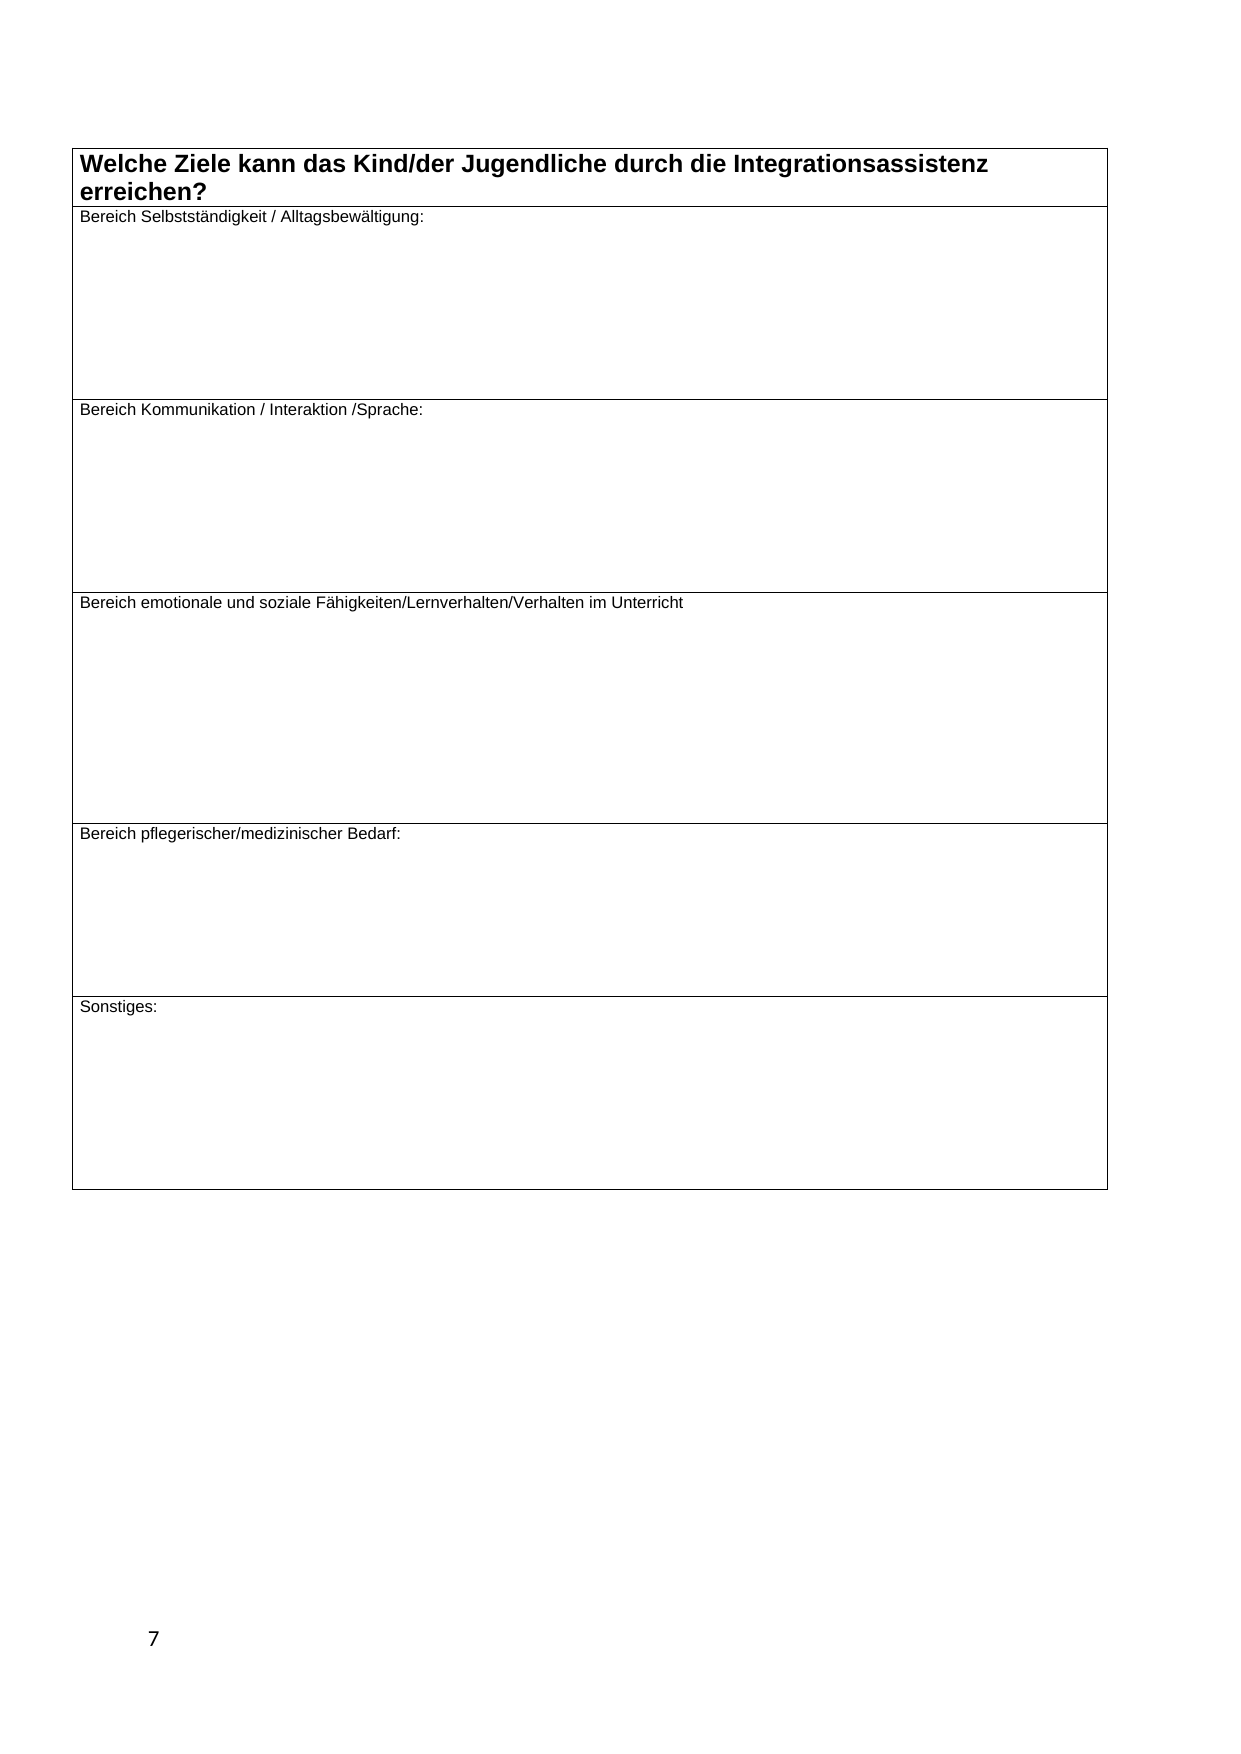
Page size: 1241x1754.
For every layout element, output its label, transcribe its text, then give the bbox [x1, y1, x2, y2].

table_cell Bereich pflegerischer/medizinischer Bedarf: [73, 824, 1107, 996]
table_header Welche Ziele kann das Kind/der Jugendliche durch die Integrationsassistenz erreichen? [73, 149, 1107, 206]
table_cell Bereich emotionale und soziale Fähigkeiten/Lernverhalten/Verhalten im Unterricht [73, 593, 1107, 823]
table_cell Bereich Kommunikation / Interaktion /Sprache: [73, 400, 1107, 592]
table_cell Sonstiges: [73, 997, 1107, 1189]
table_cell Bereich Selbstständigkeit / Alltagsbewältigung: [73, 207, 1107, 399]
